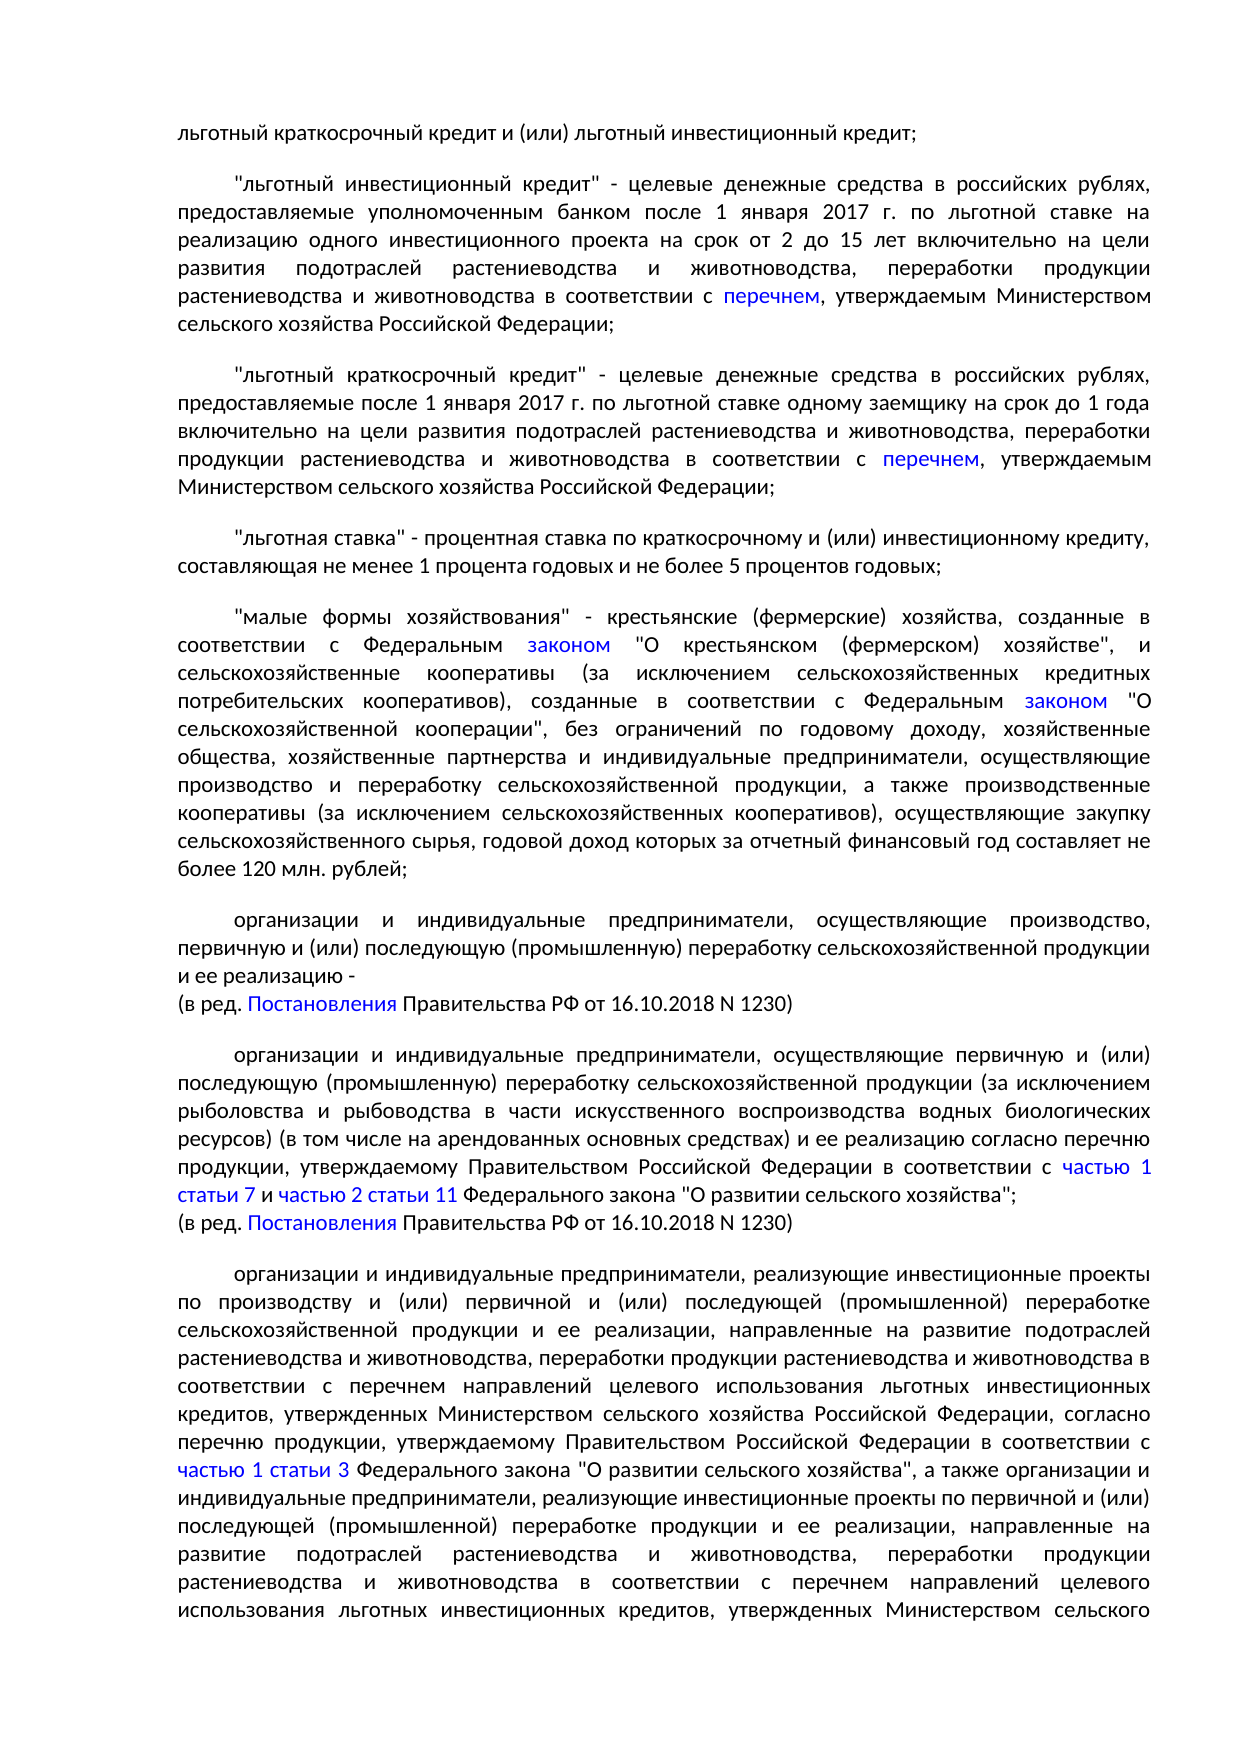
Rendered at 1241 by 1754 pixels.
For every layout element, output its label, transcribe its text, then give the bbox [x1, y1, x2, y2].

text (в ред. Постановления Правительства РФ от 16.10.2018 N 1230) [177, 1208, 1152, 1236]
text "малые формы хозяйствования" - крестьянские (фермерские) хозяйства, созданные в соответствии с Федеральным законом "О крестьянском (фермерском) хозяйстве", и сельскохозяйственные кооперативы (за исключением сельскохозяйственных кредитных потребительских кооперативов), созданные в соответствии с Федеральным законом "О сельскохозяйственной кооперации", без ограничений по годовому доходу, хозяйственные общества, хозяйственные партнерства и индивидуальные предприниматели, осуществляющие производство и переработку сельскохозяйственной продукции, а также производственные кооперативы (за исключением сельскохозяйственных кооперативов), осуществляющие закупку сельскохозяйственного сырья, годовой доход которых за отчетный финансовый год составляет не более 120 млн. рублей; [177, 602, 1152, 882]
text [177, 1259, 1152, 1623]
text организации и индивидуальные предприниматели, осуществляющие производство, первичную и (или) последующую (промышленную) переработку сельскохозяйственной продукции и ее реализацию - [177, 905, 1152, 989]
text "льготный краткосрочный кредит" - целевые денежные средства в российских рублях, предоставляемые после 1 января 2017 г. по льготной ставке одному заемщику на срок до 1 года включительно на цели развития подотраслей растениеводства и животноводства, переработки продукции растениеводства и животноводства в соответствии с перечнем, утверждаемым Министерством сельского хозяйства Российской Федерации; [177, 360, 1152, 500]
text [177, 118, 1152, 146]
text организации и индивидуальные предприниматели, осуществляющие первичную и (или) последующую (промышленную) переработку сельскохозяйственной продукции (за исключением рыболовства и рыбоводства в части искусственного воспроизводства водных биологических ресурсов) (в том числе на арендованных основных средствах) и ее реализацию согласно перечню продукции, утверждаемому Правительством Российской Федерации в соответствии с частью 1 статьи 7 и частью 2 статьи 11 Федерального закона "О развитии сельского хозяйства"; [177, 1040, 1152, 1208]
text (в ред. Постановления Правительства РФ от 16.10.2018 N 1230) [177, 989, 1152, 1017]
text "льготная ставка" - процентная ставка по краткосрочному и (или) инвестиционному кредиту, составляющая не менее 1 процента годовых и не более 5 процентов годовых; [177, 523, 1152, 579]
text "льготный инвестиционный кредит" - целевые денежные средства в российских рублях, предоставляемые уполномоченным банком после 1 января 2017 г. по льготной ставке на реализацию одного инвестиционного проекта на срок от 2 до 15 лет включительно на цели развития подотраслей растениеводства и животноводства, переработки продукции растениеводства и животноводства в соответствии с перечнем, утверждаемым Министерством сельского хозяйства Российской Федерации; [177, 169, 1152, 337]
